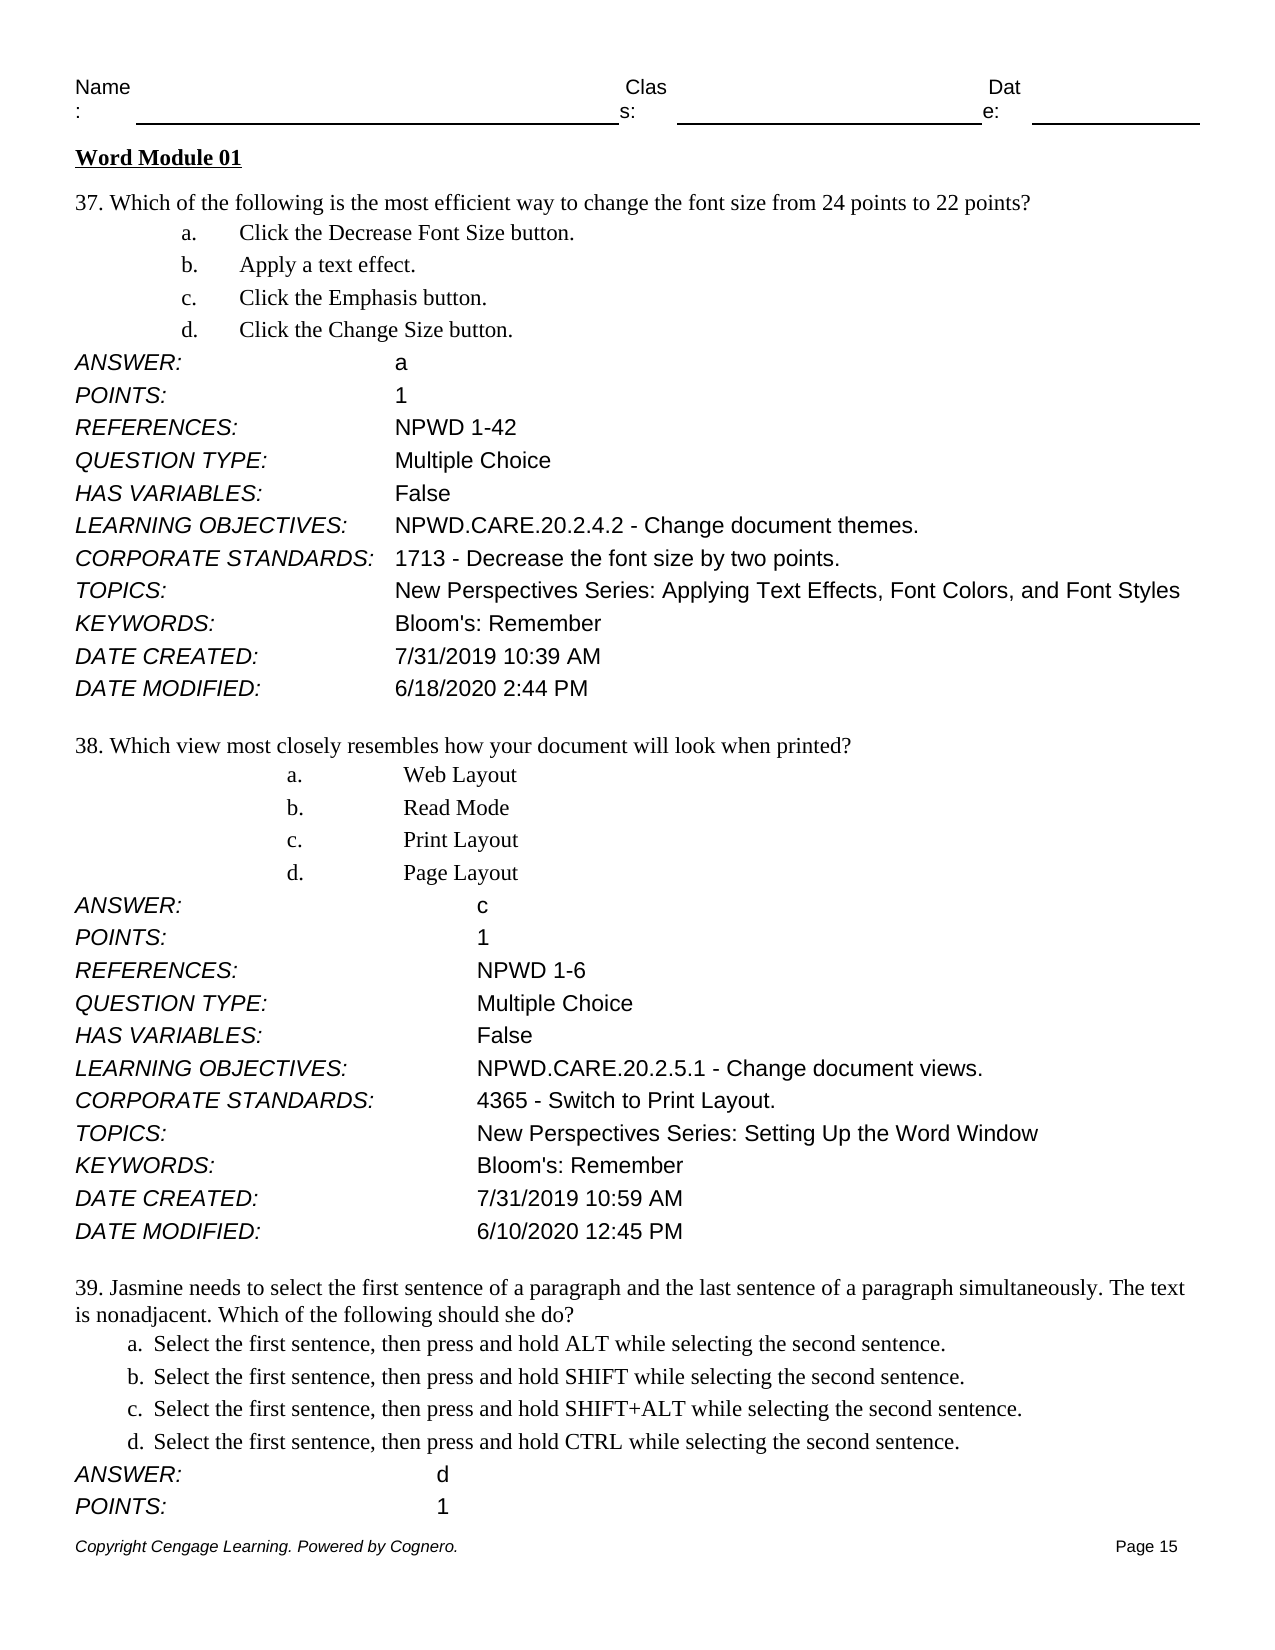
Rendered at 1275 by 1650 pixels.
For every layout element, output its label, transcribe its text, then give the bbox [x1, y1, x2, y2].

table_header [75, 1274, 1200, 1523]
table_header 38. Which view most closely resembles how your document will look when printed? [75, 732, 1200, 1247]
table_header 37. Which of the following is the most efficient way to change the font size from 24 points to 22 points? [75, 189, 1200, 705]
